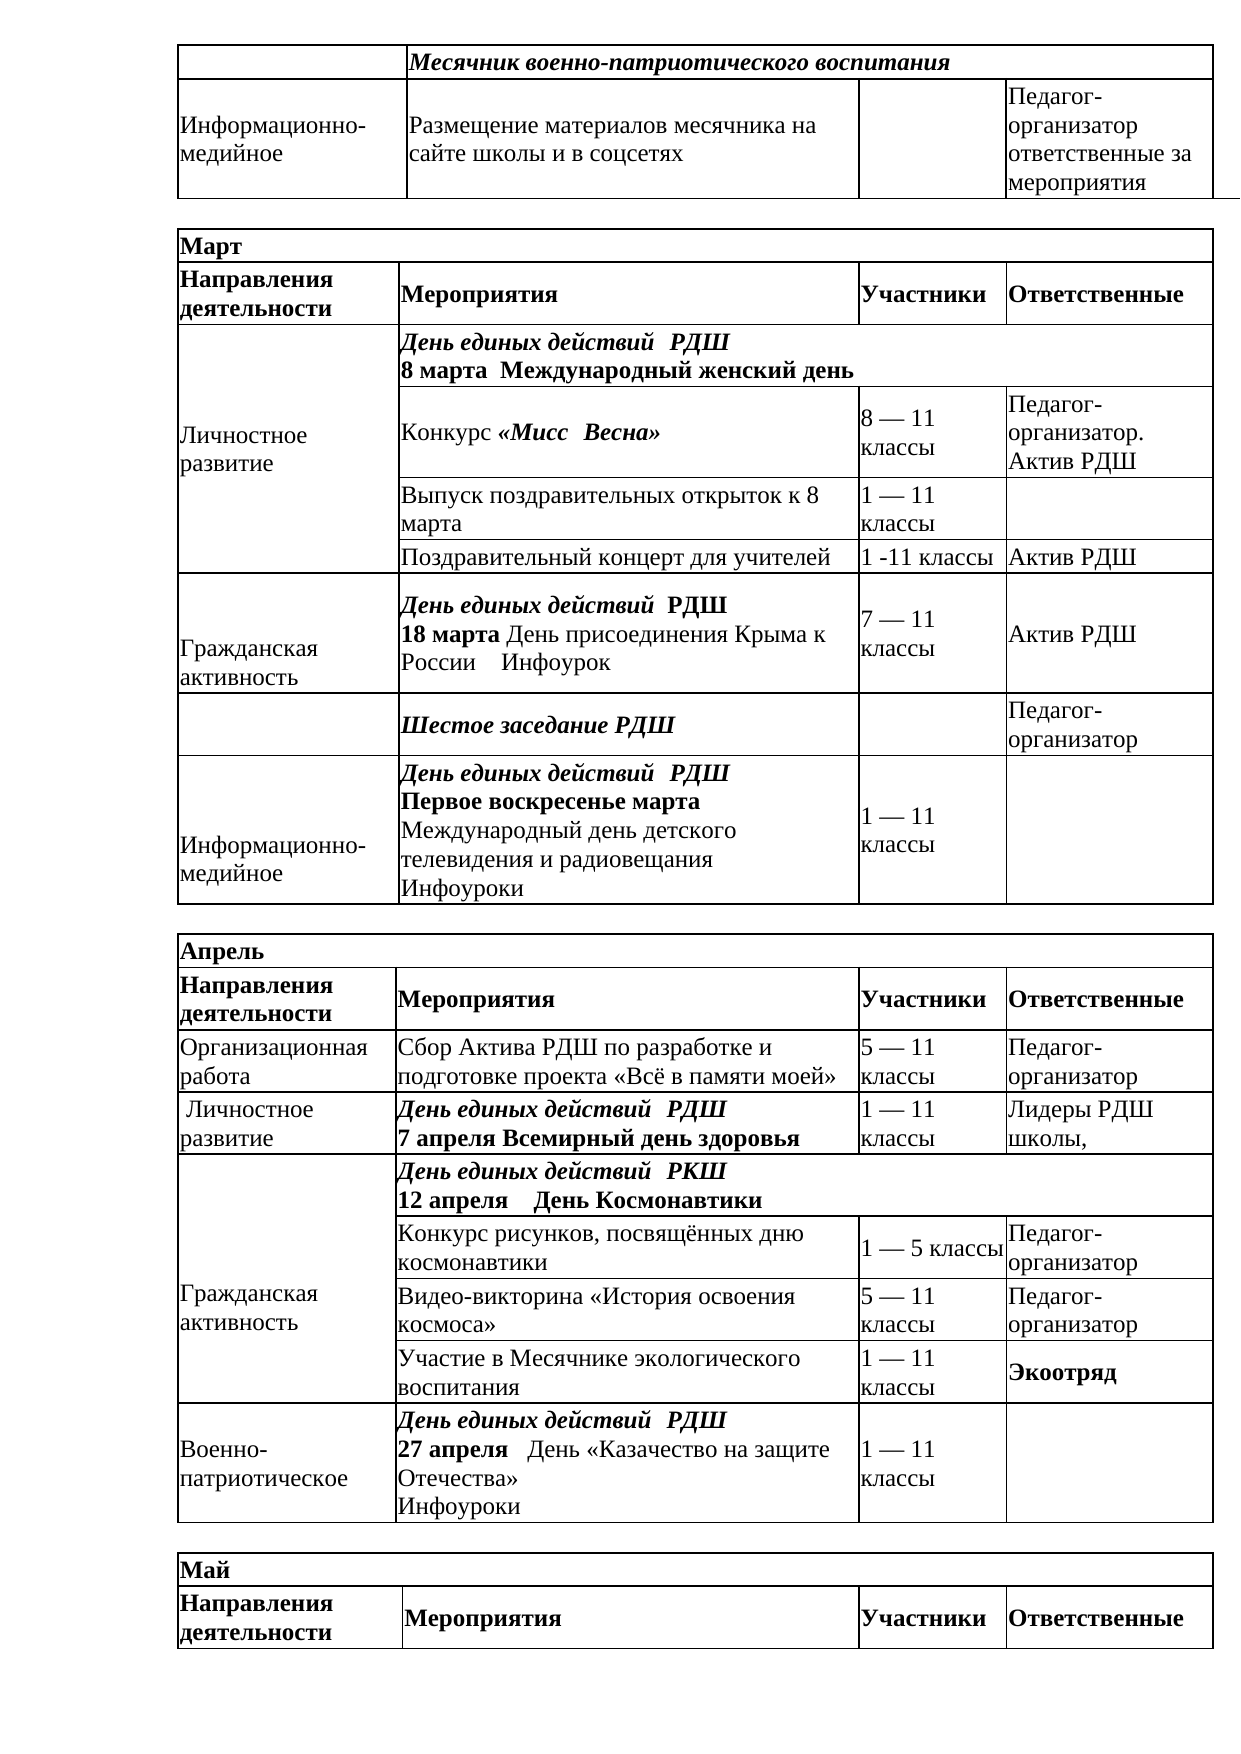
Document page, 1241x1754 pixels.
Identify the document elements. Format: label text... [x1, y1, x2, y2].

table_cell Ответственные [1007, 263, 1212, 323]
table_cell Организационная работа [179, 1031, 395, 1091]
table_header Апрель [179, 935, 1212, 967]
table_cell Шестое заседание РДШ [400, 694, 858, 754]
table_cell Педагог-организатор [1007, 1031, 1212, 1091]
table_header Март [179, 230, 1212, 261]
table_cell 5 — 11 классы [860, 1279, 1006, 1340]
table_cell Военно-патриотическое [179, 1404, 395, 1522]
table_cell 1 — 11 классы [860, 1404, 1006, 1522]
table_cell День единых действий РДШ 7 апреля Всемирный день здоровья [397, 1093, 858, 1153]
table_cell Педагог-организатор [1007, 1217, 1212, 1278]
table_cell Гражданская активность [179, 1155, 395, 1402]
table_cell 1 -11 классы [860, 540, 1006, 572]
table_cell Ответственные [1007, 1587, 1212, 1648]
table_cell Ответственные [1007, 968, 1212, 1029]
table_cell Сбор Актива РДШ по разработке и подготовке проекта «Всё в памяти моей» [397, 1031, 858, 1091]
table_cell Конкурс «Мисс Весна» [400, 387, 858, 477]
table_cell 5 — 11 классы [860, 1031, 1006, 1091]
table_cell День единых действий РДШ 8 марта Международный женский день [400, 325, 1212, 386]
table_cell Актив РДШ [1007, 540, 1212, 572]
table_cell [860, 694, 1006, 754]
table_cell Гражданская активность [179, 574, 398, 692]
table_cell Педагог-организатор [1007, 1279, 1212, 1340]
table_cell Информационно-медийное [179, 80, 406, 197]
table_cell Направления деятельности [179, 1587, 402, 1648]
table_cell Педагог-организатор [1007, 694, 1212, 754]
table_cell Информационно-медийное [179, 756, 398, 903]
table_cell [408, 46, 1212, 78]
table_cell 7 — 11 классы [860, 574, 1006, 692]
table_cell Участие в Месячнике экологического воспитания [397, 1341, 858, 1402]
table_cell Мероприятия [397, 968, 858, 1029]
table_cell Размещение материалов месячника на сайте школы и в соцсетях [408, 80, 858, 197]
table_cell День единых действий РДШ 18 марта День присоединения Крыма к России Инфоурок [400, 574, 858, 692]
table_cell Видео-викторина «История освоения космоса» [397, 1279, 858, 1340]
table_cell Педагог-организатор ответственные за мероприятия [1007, 80, 1212, 197]
table_cell Мероприятия [400, 263, 858, 323]
table_cell Педагог-организатор. Актив РДШ [1007, 387, 1212, 477]
table_cell День единых действий РДШ 27 апреля День «Казачество на защите Отечества» Инфоуроки [397, 1404, 858, 1522]
table_cell 1 — 11 классы [860, 478, 1006, 539]
table_cell Экоотряд [1007, 1341, 1212, 1402]
table_cell День единых действий РКШ 12 апреля День Космонавтики [397, 1155, 1212, 1215]
table_cell Конкурс рисунков, посвящённых дню космонавтики [397, 1217, 858, 1278]
table_cell [860, 80, 1005, 197]
table_cell [1007, 478, 1212, 539]
table_cell Личностное развитие [179, 1093, 395, 1153]
table_cell 1 — 11 классы [860, 1093, 1006, 1153]
table_cell 1 — 5 классы [860, 1217, 1006, 1278]
table_cell 1 — 11 классы [860, 756, 1006, 903]
table_cell 1 — 11 классы [860, 1341, 1006, 1402]
table_cell Участники [860, 263, 1006, 323]
table_cell [1007, 756, 1212, 903]
table_cell Направления деятельности [179, 263, 398, 323]
table_cell Участники [860, 968, 1006, 1029]
table_cell Выпуск поздравительных открыток к 8 марта [400, 478, 858, 539]
table_header Май [179, 1554, 1212, 1585]
table_cell Участники [860, 1587, 1006, 1648]
table_cell Направления деятельности [179, 968, 395, 1029]
table_cell [1007, 1404, 1212, 1522]
table_cell Лидеры РДШ школы, [1007, 1093, 1212, 1153]
table_cell 8 — 11 классы [860, 387, 1006, 477]
table_cell Актив РДШ [1007, 574, 1212, 692]
table_cell Личностное развитие [179, 325, 398, 572]
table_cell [179, 46, 406, 78]
table_cell Мероприятия [403, 1587, 858, 1648]
table_cell [179, 694, 398, 754]
table_cell День единых действий РДШ Первое воскресенье марта Международный день детского телевидения и радиовещания Инфоуроки [400, 756, 858, 903]
table_cell Поздравительный концерт для учителей [400, 540, 858, 572]
